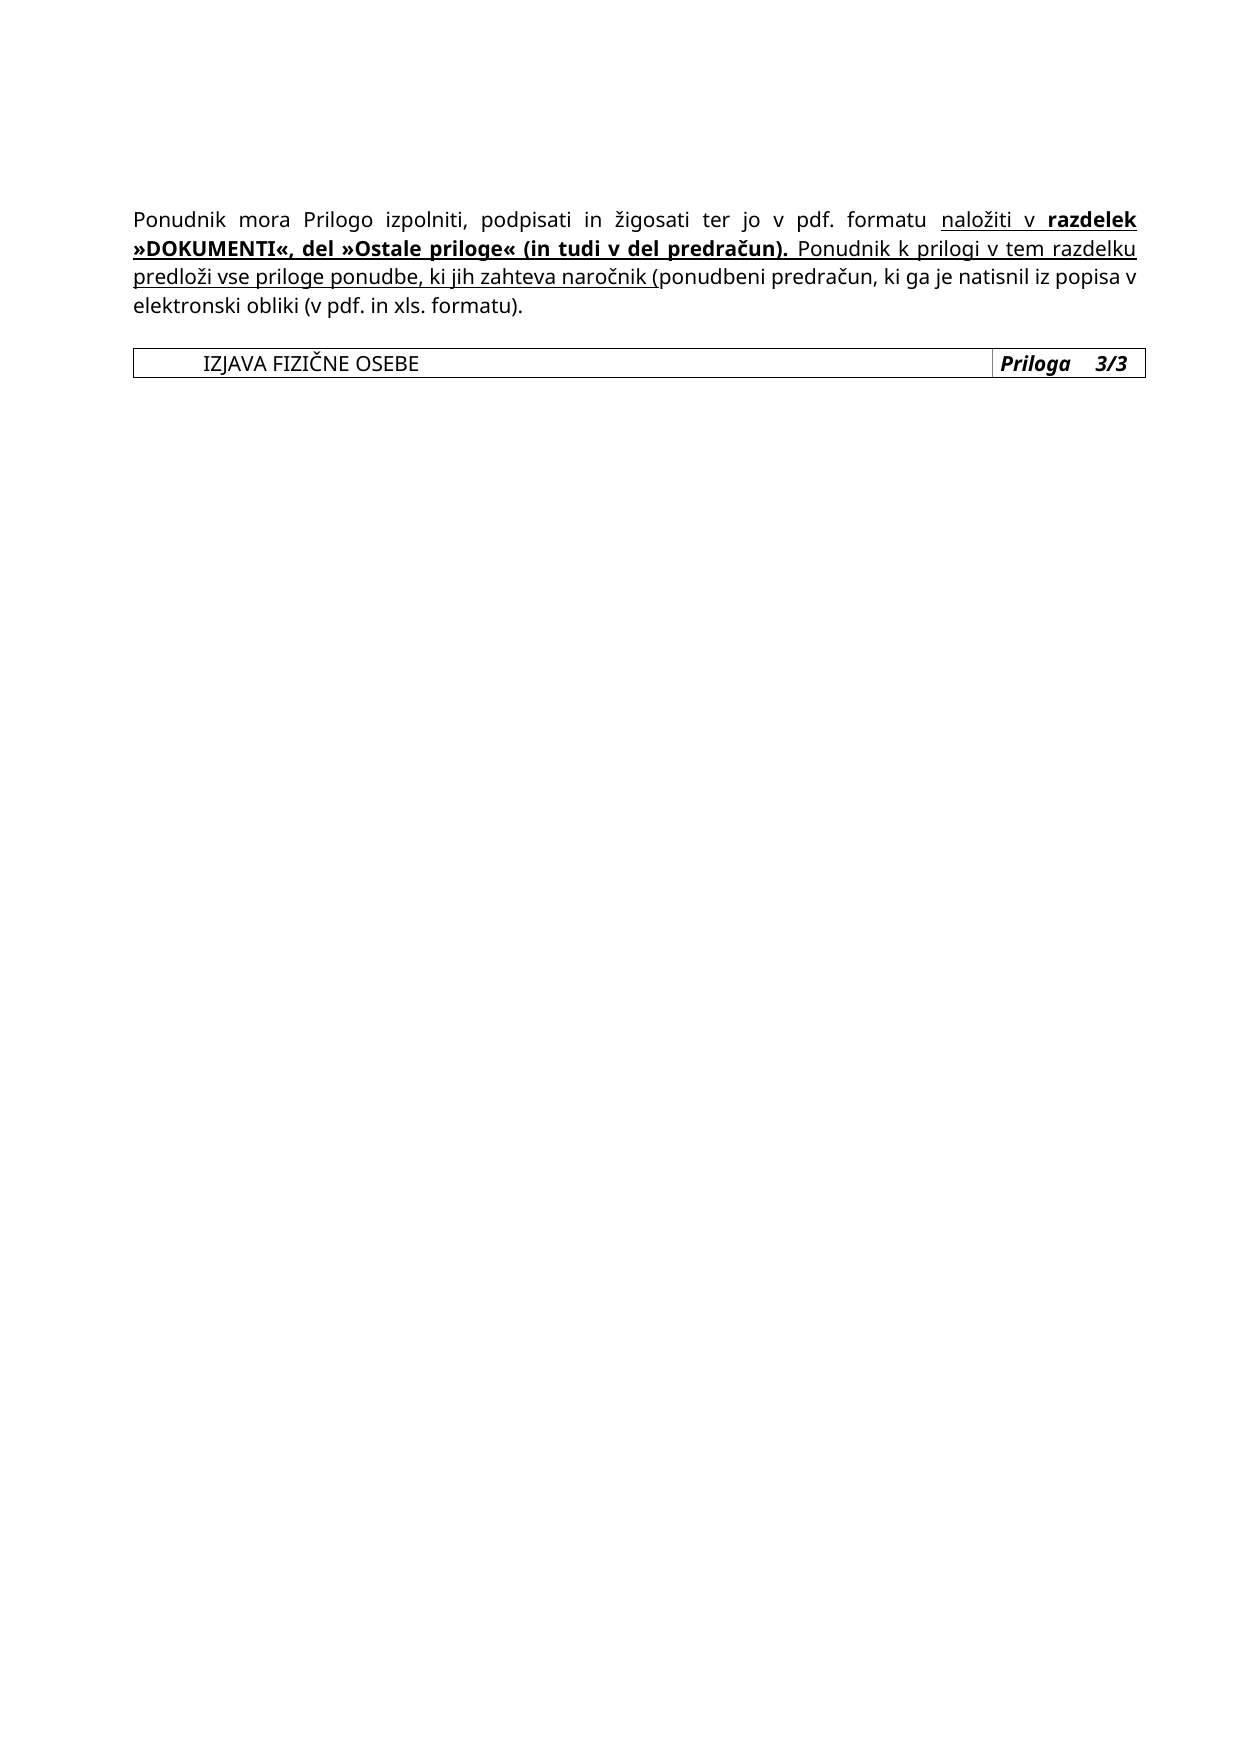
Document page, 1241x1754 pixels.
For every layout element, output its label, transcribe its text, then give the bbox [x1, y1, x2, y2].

text Ponudnik mora Prilogo izpolniti, podpisati in žigosati ter jo v pdf. formatu naložiti v razdelek »DOKUMENTI«, del »Ostale priloge« (in tudi v del predračun). Ponudnik k prilogi v tem razdelku predloži vse priloge ponudbe, ki jih zahteva naročnik (ponudbeni predračun, ki ga je natisnil iz popisa v elektronski obliki (v pdf. in xls. formatu). [133, 260, 1137, 319]
table_header Priloga [993, 349, 1088, 377]
table_header 3/3 [1088, 349, 1145, 377]
table_header [134, 349, 196, 377]
text Ponudnik mora Prilogo izpolniti, podpisati in žigosati ter jo v pdf. formatu naložiti v razdelek »DOKUMENTI«, del »Ostale priloge« (in tudi v del predračun). Ponudnik k prilogi v tem razdelku predloži vse priloge ponudbe, ki jih zahteva naročnik (ponudbeni predračun, ki ga je natisnil iz popisa v elektronski obliki (v pdf. in xls. formatu). [133, 206, 1137, 258]
table_header IZJAVA FIZIČNE OSEBE [196, 349, 992, 377]
